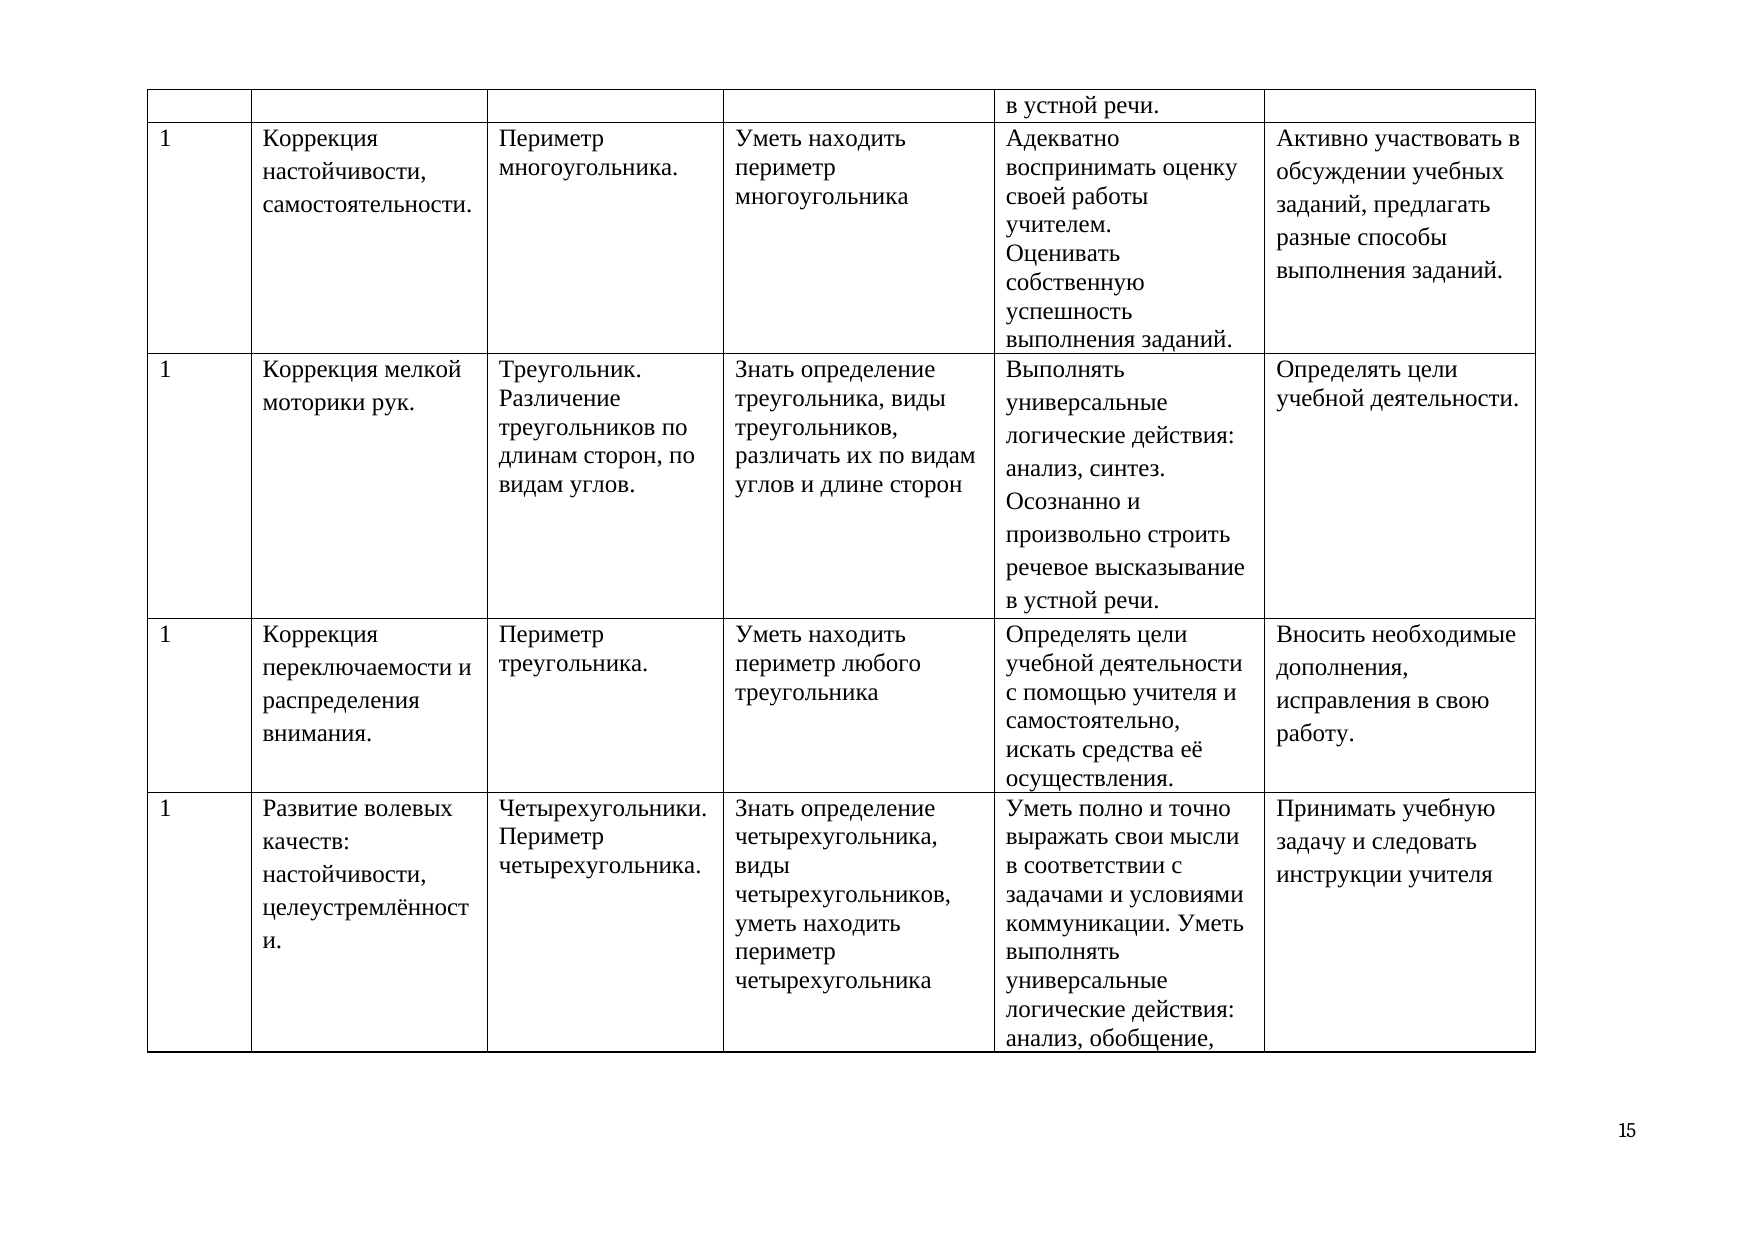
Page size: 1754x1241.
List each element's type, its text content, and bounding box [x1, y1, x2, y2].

table_cell Коррекция переключаемости и распределения внимания. [252, 619, 487, 792]
table_cell Коррекция настойчивости, самостоятельности. [252, 123, 487, 353]
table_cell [252, 90, 487, 122]
table_cell Выполнять универсальные логические действия: анализ, синтез. Осознанно и произвольно строить речевое высказывание в устной речи. [995, 354, 1264, 618]
table_cell 1 [148, 90, 251, 122]
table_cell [724, 793, 994, 1051]
table_cell 1 [148, 793, 251, 1051]
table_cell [724, 90, 994, 122]
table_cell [488, 90, 723, 122]
table_cell Активно участвовать в обсуждении учебных заданий, предлагать разные способы выполнения заданий. [1265, 123, 1535, 353]
table_cell Уметь находить периметр любого треугольника [724, 619, 994, 792]
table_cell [252, 793, 487, 1051]
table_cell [1265, 90, 1535, 122]
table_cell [995, 793, 1264, 1051]
table_cell Знать определение треугольника, виды треугольников, различать их по видам углов и длине сторон [724, 354, 994, 618]
table_cell 1 [148, 123, 251, 353]
table_cell 1 [148, 354, 251, 618]
table_cell Треугольник. Различение треугольников по длинам сторон, по видам углов. [488, 354, 723, 618]
table_cell Определять цели учебной деятельности. [1265, 354, 1535, 618]
table_cell Коррекция мелкой моторики рук. [252, 354, 487, 618]
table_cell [995, 90, 1264, 122]
table_cell Определять цели учебной деятельности с помощью учителя и самостоятельно, искать средства её осуществления. [995, 619, 1264, 792]
table_cell Периметр треугольника. [488, 619, 723, 792]
table_cell Периметр многоугольника. [488, 123, 723, 353]
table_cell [488, 793, 723, 1051]
table_cell Вносить необходимые дополнения, исправления в свою работу. [1265, 619, 1535, 792]
table_cell Уметь находить периметр многоугольника [724, 123, 994, 353]
table_cell 1 [148, 619, 251, 792]
table_cell Адекватно воспринимать оценку своей работы учителем. Оценивать собственную успешность выполнения заданий. [995, 123, 1264, 353]
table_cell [1265, 793, 1535, 1051]
